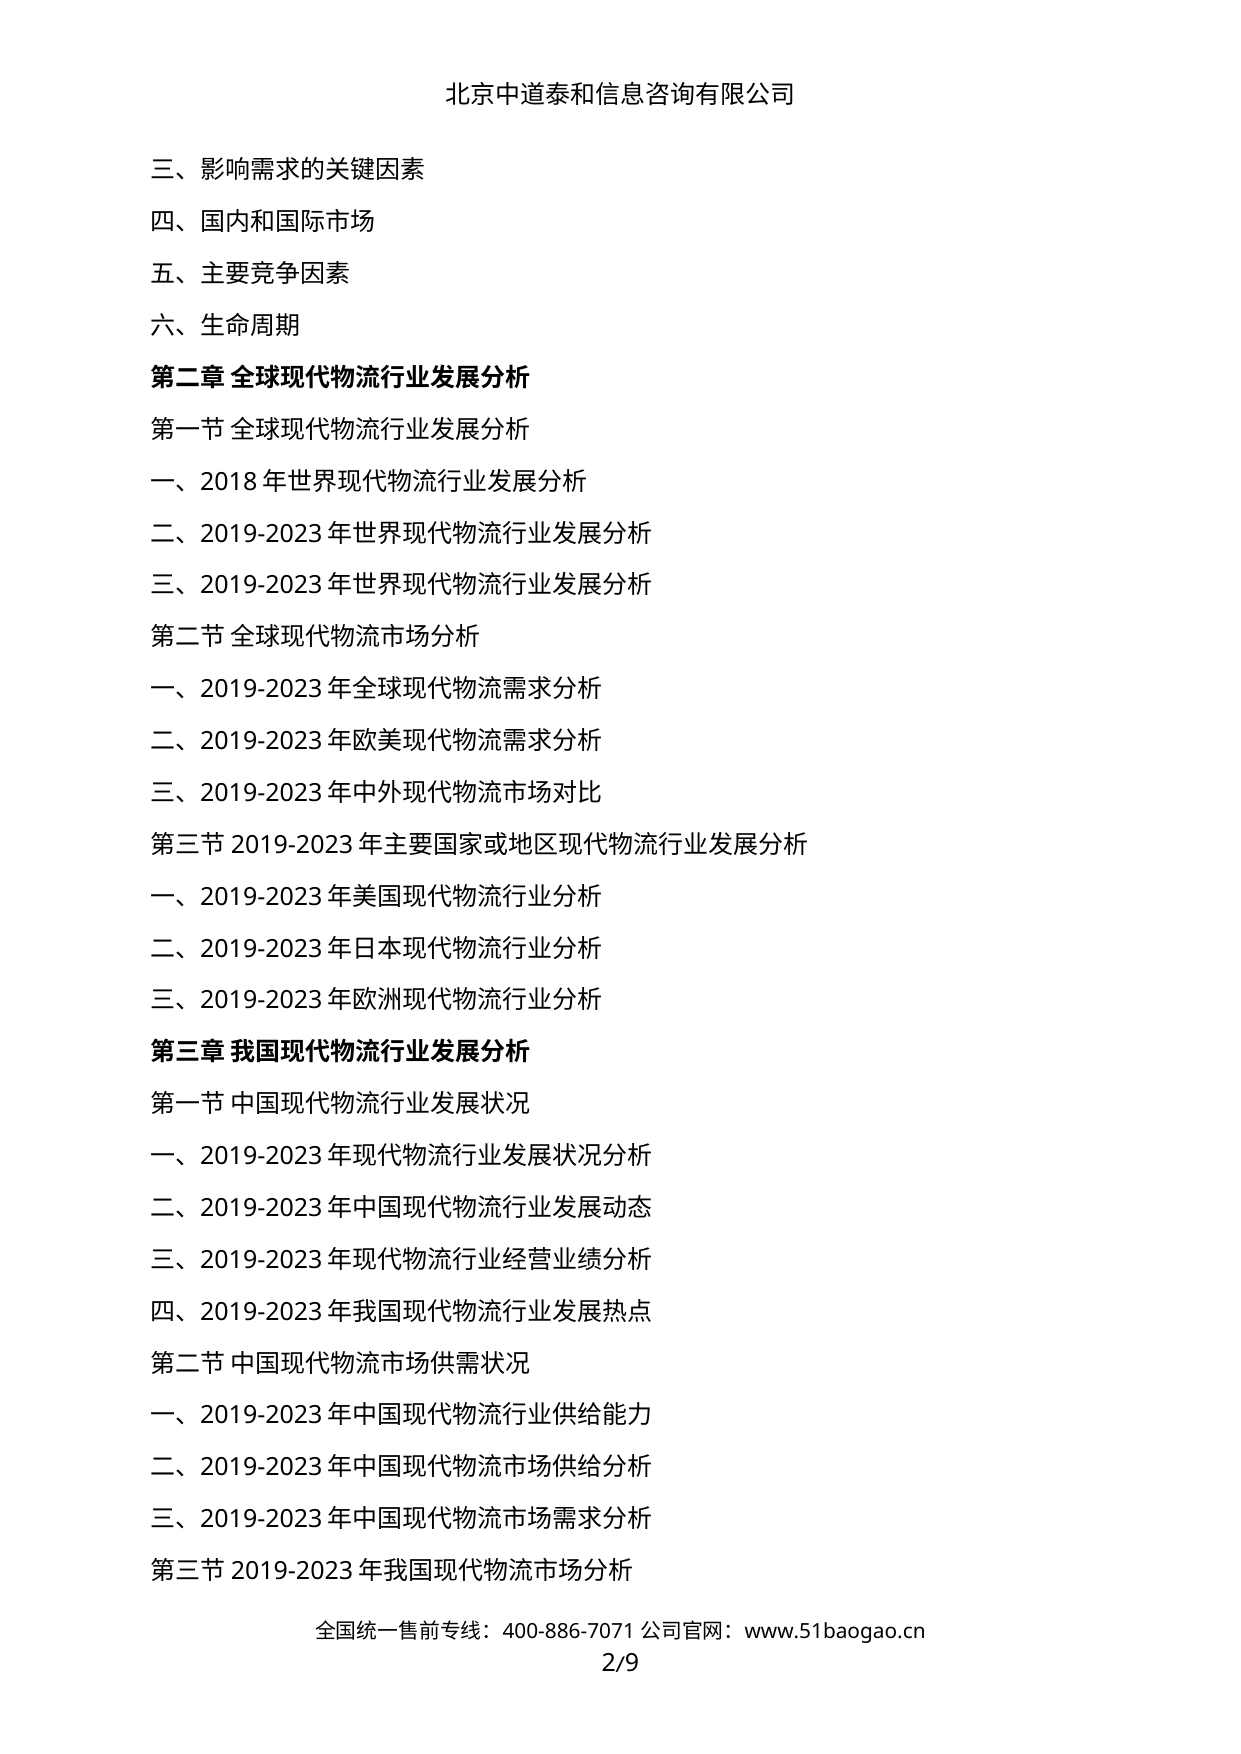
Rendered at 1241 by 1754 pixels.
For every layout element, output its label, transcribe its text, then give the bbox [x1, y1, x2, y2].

text 一、2019-2023年中国现代物流行业供给能力 [150, 1395, 1090, 1431]
text 三、2019-2023年世界现代物流行业发展分析 [150, 565, 1090, 601]
text 第三节 2019-2023年主要国家或地区现代物流行业发展分析 [150, 824, 1090, 861]
text 第二节 中国现代物流市场供需状况 [150, 1343, 1090, 1379]
text 三、2019-2023年欧洲现代物流行业分析 [150, 980, 1090, 1016]
text 第三节 2019-2023年我国现代物流市场分析 [150, 1551, 1090, 1587]
text 四、2019-2023年我国现代物流行业发展热点 [150, 1291, 1090, 1327]
text 一、2019-2023年美国现代物流行业分析 [150, 876, 1090, 912]
text 一、2019-2023年全球现代物流需求分析 [150, 669, 1090, 705]
text 第一节 中国现代物流行业发展状况 [150, 1084, 1090, 1120]
text 六、生命周期 [150, 306, 1090, 342]
text 五、主要竞争因素 [150, 254, 1090, 290]
text 一、2019-2023年现代物流行业发展状况分析 [150, 1136, 1090, 1172]
text 三、2019-2023年中外现代物流市场对比 [150, 772, 1090, 809]
text 二、2019-2023年中国现代物流行业发展动态 [150, 1187, 1090, 1224]
text 第二节 全球现代物流市场分析 [150, 617, 1090, 653]
text 一、2018年世界现代物流行业发展分析 [150, 461, 1090, 497]
text 二、2019-2023年中国现代物流市场供给分析 [150, 1447, 1090, 1483]
text 四、国内和国际市场 [150, 202, 1090, 238]
text 三、2019-2023年中国现代物流市场需求分析 [150, 1499, 1090, 1535]
text 第三章 我国现代物流行业发展分析 [150, 1032, 1090, 1068]
text 第二章 全球现代物流行业发展分析 [150, 357, 1090, 394]
text 三、影响需求的关键因素 [150, 150, 1090, 186]
text 二、2019-2023年日本现代物流行业分析 [150, 928, 1090, 964]
text 二、2019-2023年世界现代物流行业发展分析 [150, 513, 1090, 549]
text 二、2019-2023年欧美现代物流需求分析 [150, 721, 1090, 757]
text 三、2019-2023年现代物流行业经营业绩分析 [150, 1239, 1090, 1276]
text 第一节 全球现代物流行业发展分析 [150, 409, 1090, 446]
